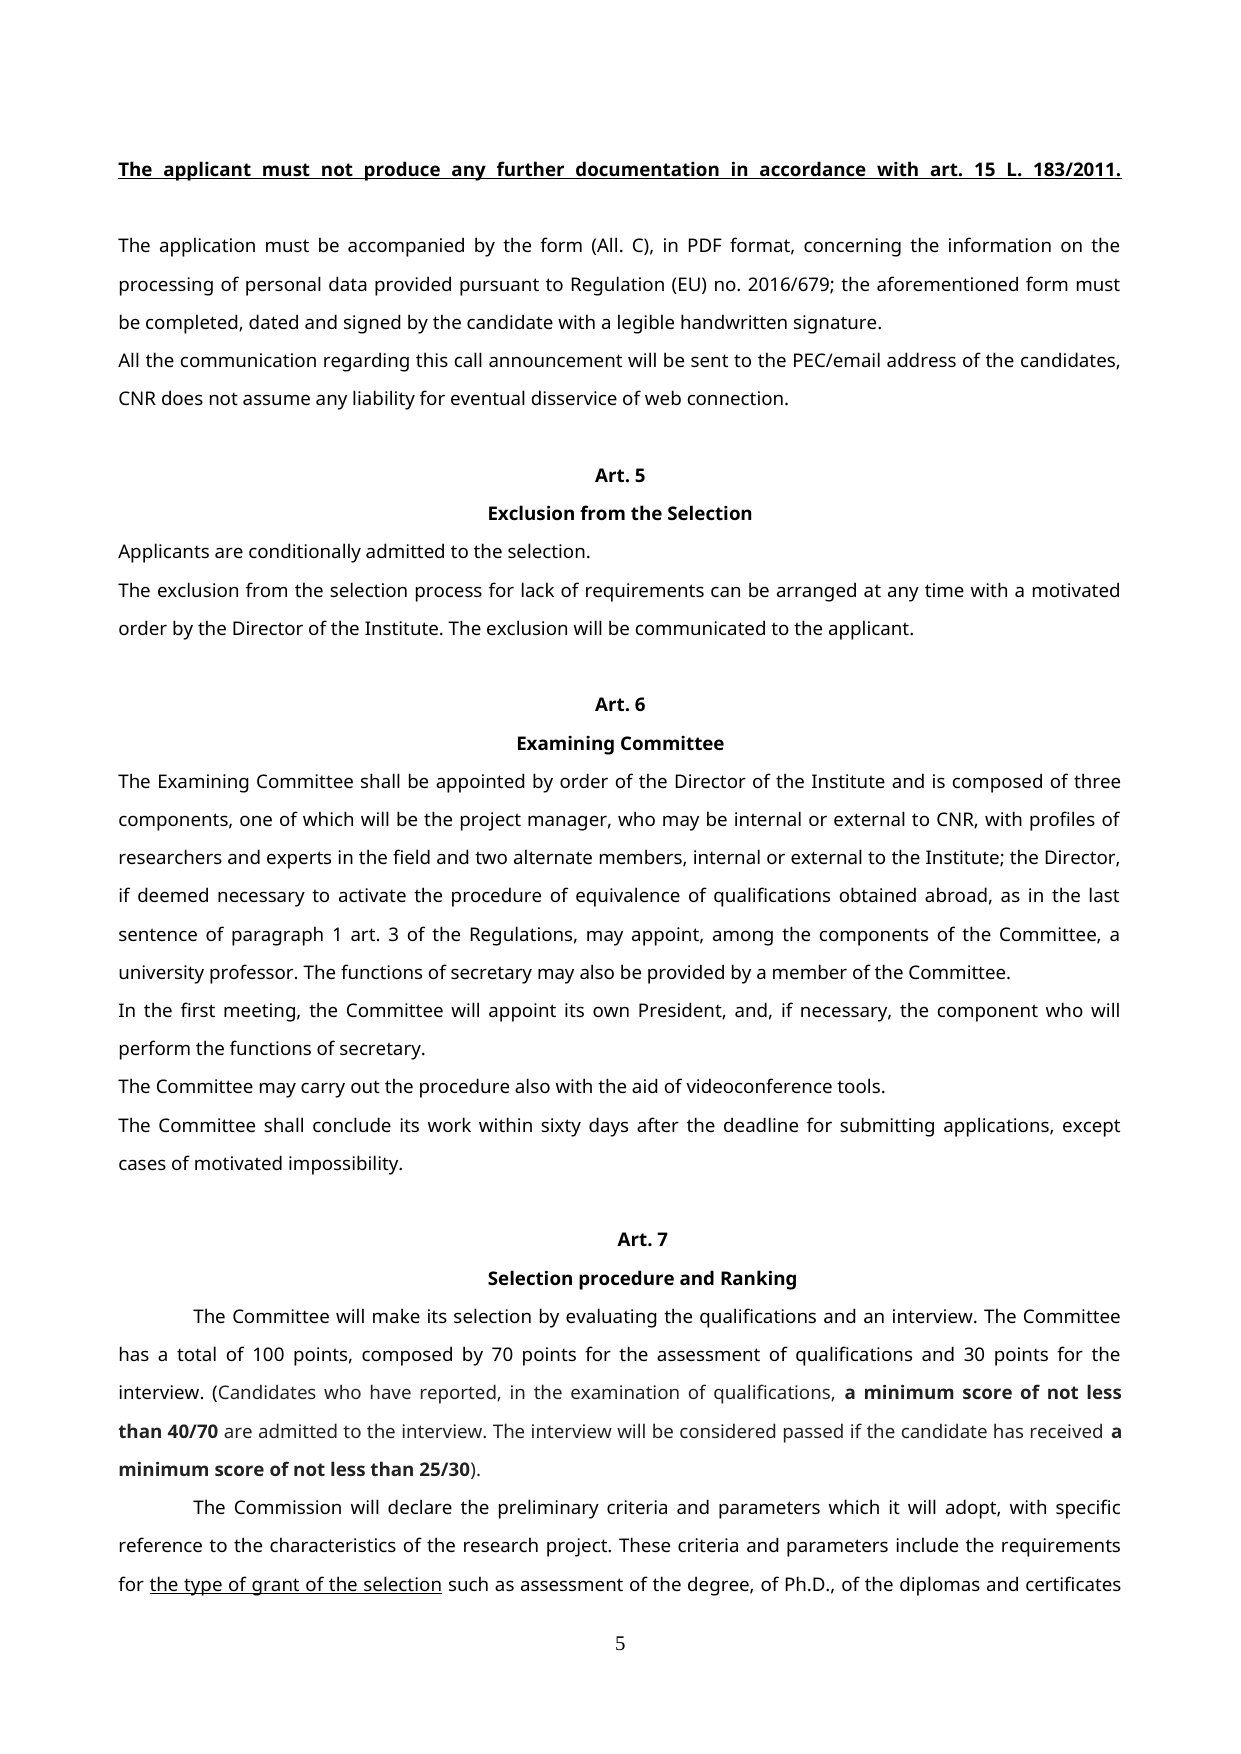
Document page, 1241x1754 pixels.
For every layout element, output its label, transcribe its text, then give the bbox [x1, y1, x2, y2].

text Examining Committee [118, 730, 1122, 755]
text The applicant must not produce any further documentation in accordance with art. 15 L. 183/2011. The application must be accompanied by the form (All. C), in PDF format, concerning the information on the processing of personal data provided pursuant to Regulation (EU) no. 2016/679; the aforementioned form must be completed, dated and signed by the candidate with a legible handwritten signature. [118, 179, 1122, 335]
text In the first meeting, the Committee will appoint its own President, and, if necessary, the component who will perform the functions of secretary. [118, 997, 1122, 1061]
text All the communication regarding this call announcement will be sent to the PEC/email address of the candidates, CNR does not assume any liability for eventual disservice of web connection. [118, 347, 1122, 411]
text Art. 6 [118, 692, 1122, 717]
text The Committee shall conclude its work within sixty days after the deadline for submitting applications, except cases of motivated impossibility. [118, 1112, 1122, 1176]
list The Committee will make its selection by evaluating the qualifications and an interview. The Committee has a total of 100 points, composed by 70 points for the assessment of qualifications and 30 points for the interview. (Candidates who have reported, in the examination of qualifications, a minimum score of not less than 40/70 are admitted to the interview. The interview will be considered passed if the candidate has received a minimum score of not less than 25/30). [118, 1303, 1122, 1482]
text The Committee may carry out the procedure also with the aid of videoconference tools. [118, 1074, 1122, 1099]
text Applicants are conditionally admitted to the selection. [118, 539, 1122, 564]
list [118, 1494, 1122, 1596]
text The Examining Committee shall be appointed by order of the Director of the Institute and is composed of three components, one of which will be the project manager, who may be internal or external to CNR, with profiles of researchers and experts in the field and two alternate members, internal or external to the Institute; the Director, if deemed necessary to activate the procedure of equivalence of qualifications obtained abroad, as in the last sentence of paragraph 1 art. 3 of the Regulations, may appoint, among the components of the Committee, a university professor. The functions of secretary may also be provided by a member of the Committee. [118, 768, 1122, 985]
text Art. 5 Exclusion from the Selection [118, 462, 1122, 526]
list Art. 7 Selection procedure and Ranking [118, 1227, 1122, 1291]
text The exclusion from the selection process for lack of requirements can be arranged at any time with a motivated order by the Director of the Institute. The exclusion will be communicated to the applicant. [118, 577, 1122, 641]
